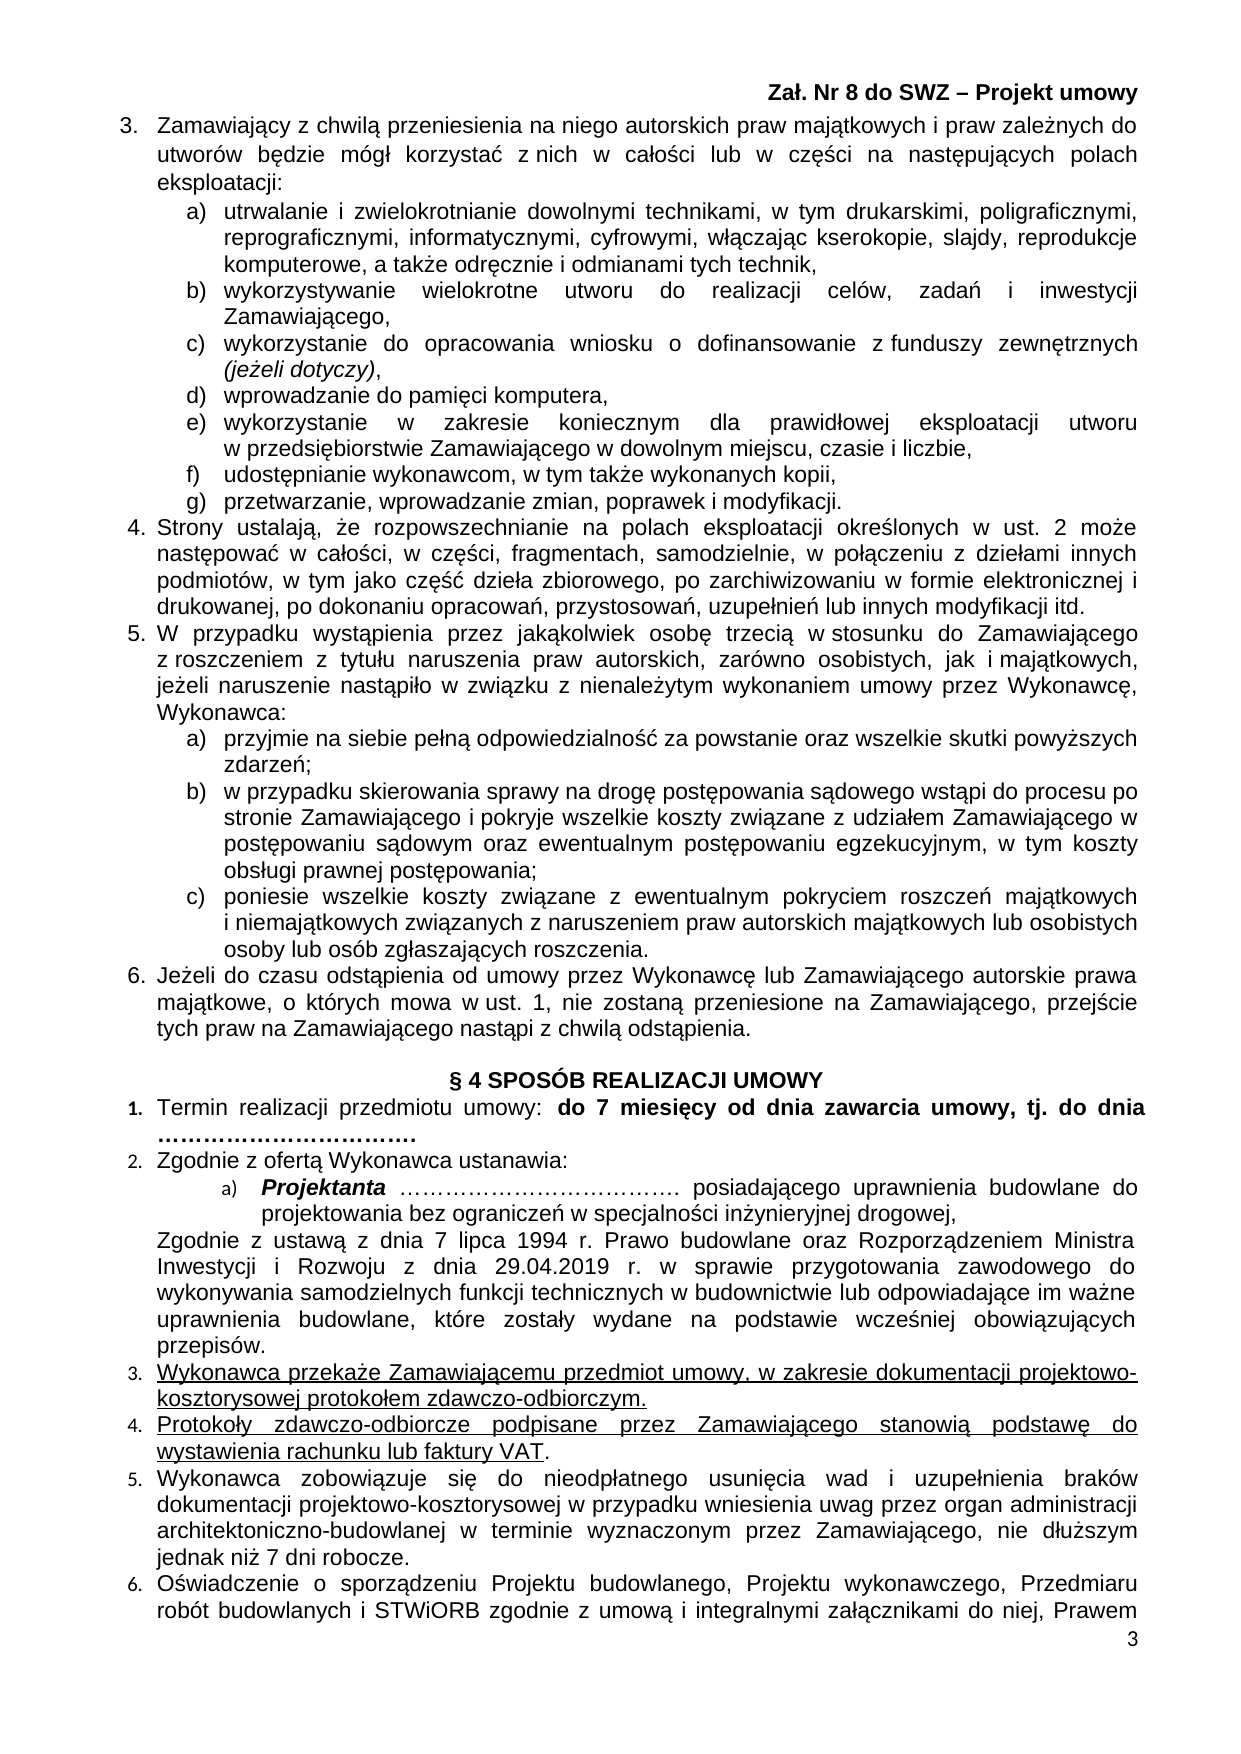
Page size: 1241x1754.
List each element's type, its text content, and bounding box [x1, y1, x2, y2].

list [127, 1570, 1138, 1623]
list Termin realizacji przedmiotu umowy: do 7 miesięcy od dnia zawarcia umowy, tj. do dnia ……………………………. [127, 1094, 1146, 1147]
list wprowadzanie do pamięci komputera, [186, 382, 1138, 409]
list Projektanta ………………………………. posiadającego uprawnienia budowlane do projektowania bez ograniczeń w specjalności inżynieryjnej drogowej, [221, 1174, 1138, 1227]
list Wykonawca przekaże Zamawiającemu przedmiot umowy, w zakresie dokumentacji projektowo-kosztorysowej protokołem zdawczo-odbiorczym. [127, 1358, 1138, 1411]
text § 4 SPOSÓB REALIZACJI UMOWY [127, 1067, 1146, 1094]
list wykorzystanie w zakresie koniecznym dla prawidłowej eksploatacji utworu w przedsiębiorstwie Zamawiającego w dowolnym miejscu, czasie i liczbie, [186, 409, 1138, 461]
list Zgodnie z ofertą Wykonawca ustanawia: [127, 1147, 1138, 1174]
list udostępnianie wykonawcom, w tym także wykonanych kopii, [186, 461, 1138, 488]
list Jeżeli do czasu odstąpienia od umowy przez Wykonawcę lub Zamawiającego autorskie prawa majątkowe, o których mowa w ust. 1, nie zostaną przeniesione na Zamawiającego, przejście tych praw na Zamawiającego nastąpi z chwilą odstąpienia. [127, 962, 1138, 1041]
list w przypadku skierowania sprawy na drogę postępowania sądowego wstąpi do procesu po stronie Zamawiającego i pokryje wszelkie koszty związane z udziałem Zamawiającego w postępowaniu sądowym oraz ewentualnym postępowaniu egzekucyjnym, w tym koszty obsługi prawnej postępowania; [186, 778, 1138, 883]
list przetwarzanie, wprowadzanie zmian, poprawek i modyfikacji. [186, 488, 1138, 514]
list utrwalanie i zwielokrotnianie dowolnymi technikami, w tym drukarskimi, poligraficznymi, reprograficznymi, informatycznymi, cyfrowymi, włączając kserokopie, slajdy, reprodukcje komputerowe, a także odręcznie i odmianami tych technik, [186, 198, 1138, 277]
list Wykonawca zobowiązuje się do nieodpłatnego usunięcia wad i uzupełnienia braków dokumentacji projektowo-kosztorysowej w przypadku wniesienia uwag przez organ administracji architektoniczno-budowlanej w terminie wyznaczonym przez Zamawiającego, nie dłuższym jednak niż 7 dni robocze. [127, 1464, 1138, 1570]
list Strony ustalają, że rozpowszechnianie na polach eksploatacji określonych w ust. 2 może następować w całości, w części, fragmentach, samodzielnie, w połączeniu z dziełami innych podmiotów, w tym jako część dzieła zbiorowego, po zarchiwizowaniu w formie elektronicznej i drukowanej, po dokonaniu opracowań, przystosowań, uzupełnień lub innych modyfikacji itd. [127, 514, 1138, 619]
list przyjmie na siebie pełną odpowiedzialność za powstanie oraz wszelkie skutki powyższych zdarzeń; [186, 725, 1138, 778]
list Protokoły zdawczo-odbiorcze podpisane przez Zamawiającego stanowią podstawę do wystawienia rachunku lub faktury VAT. [127, 1411, 1138, 1464]
list wykorzystanie do opracowania wniosku o dofinansowanie z funduszy zewnętrznych (jeżeli dotyczy), [186, 329, 1138, 382]
list W przypadku wystąpienia przez jakąkolwiek osobę trzecią w stosunku do Zamawiającego z roszczeniem z tytułu naruszenia praw autorskich, zarówno osobistych, jak i majątkowych, jeżeli naruszenie nastąpiło w związku z nienależytym wykonaniem umowy przez Wykonawcę, Wykonawca: [127, 619, 1138, 725]
list Zamawiający z chwilą przeniesienia na niego autorskich praw majątkowych i praw zależnych do utworów będzie mógł korzystać z nich w całości lub w części na następujących polach eksploatacji: [119, 112, 1138, 196]
list wykorzystywanie wielokrotne utworu do realizacji celów, zadań i inwestycji Zamawiającego, [186, 277, 1138, 329]
list poniesie wszelkie koszty związane z ewentualnym pokryciem roszczeń majątkowych i niemajątkowych związanych z naruszeniem praw autorskich majątkowych lub osobistych osoby lub osób zgłaszających roszczenia. [186, 883, 1138, 962]
list Zgodnie z ustawą z dnia 7 lipca 1994 r. Prawo budowlane oraz Rozporządzeniem Ministra Inwestycji i Rozwoju z dnia 29.04.2019 r. w sprawie przygotowania zawodowego do wykonywania samodzielnych funkcji technicznych w budownictwie lub odpowiadające im ważne uprawnienia budowlane, które zostały wydane na podstawie wcześniej obowiązujących przepisów. [127, 1227, 1136, 1358]
